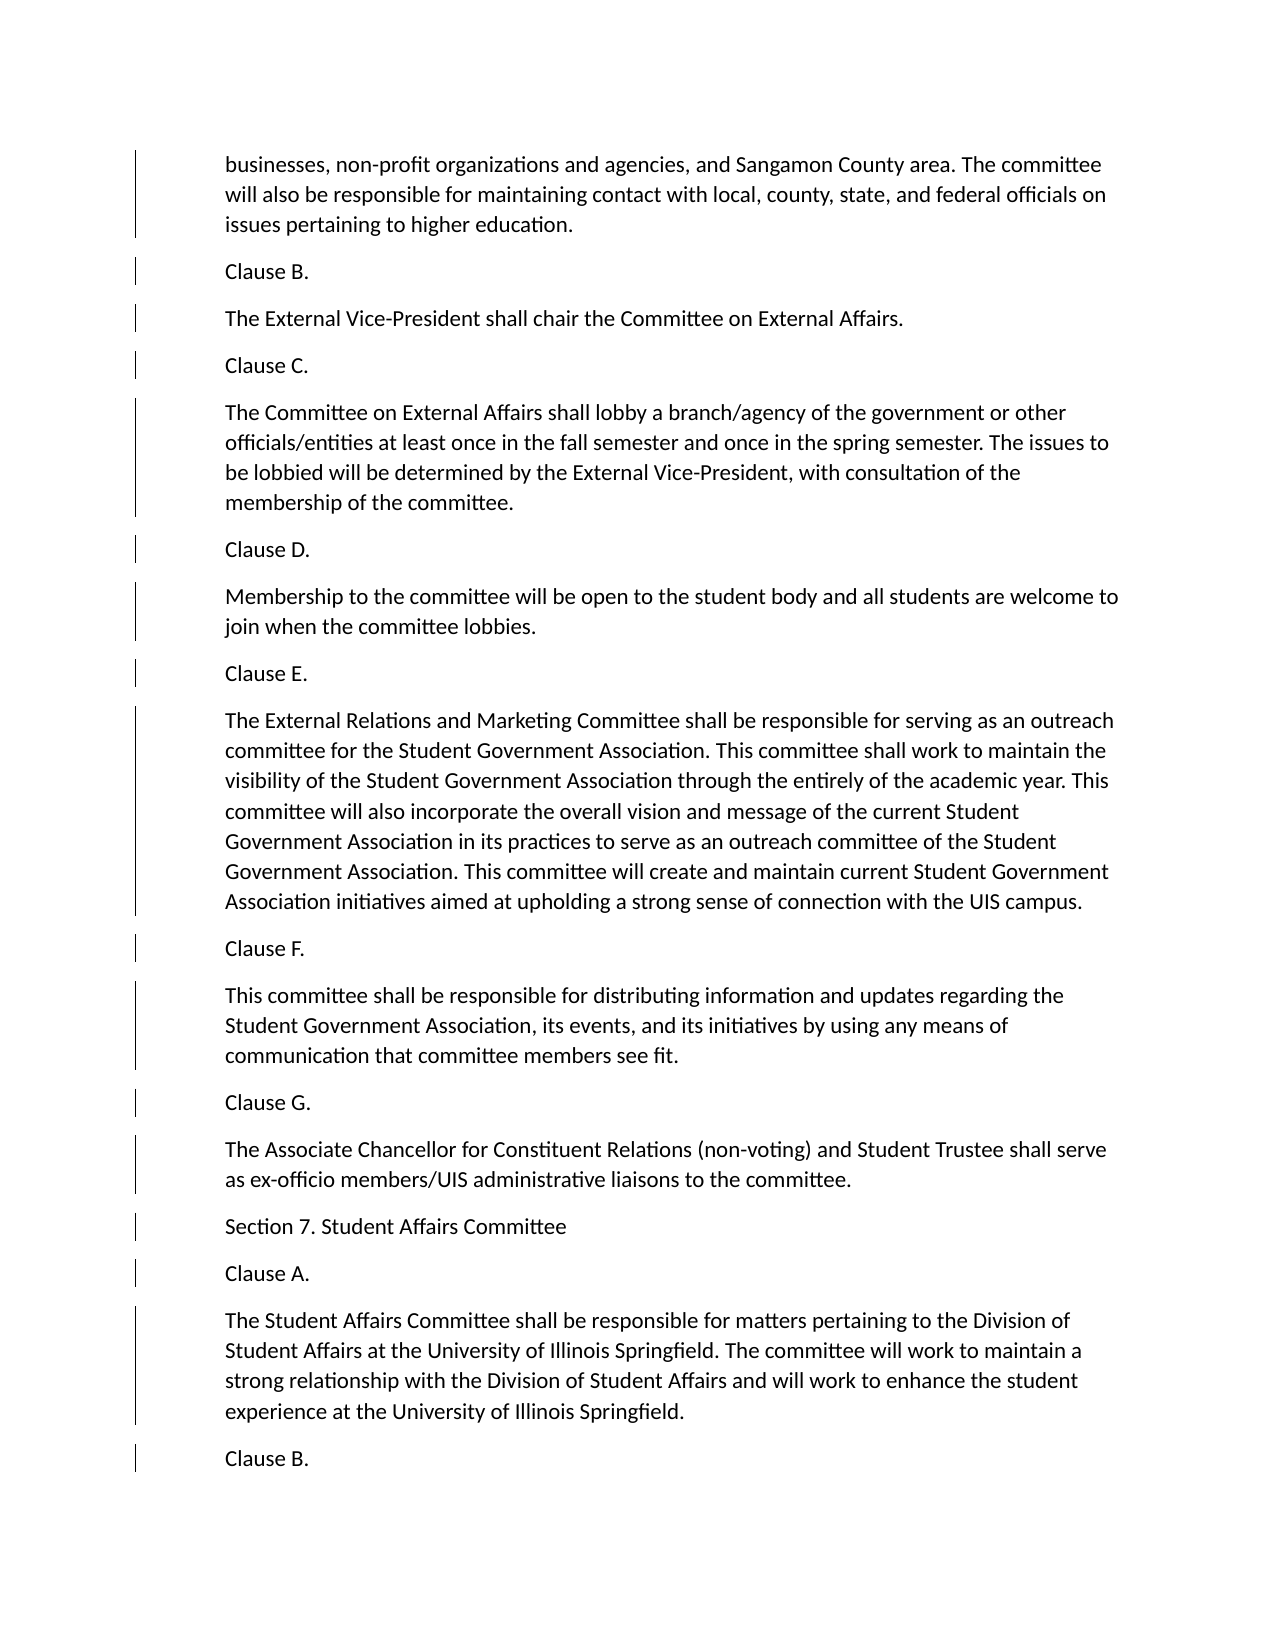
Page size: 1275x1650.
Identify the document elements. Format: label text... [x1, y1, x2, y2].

text Clause A. [225, 1259, 1125, 1287]
text Section 7. Student Affairs Committee [225, 1212, 1125, 1241]
text The Committee on External Affairs shall lobby a branch/agency of the government or other officials/entities at least once in the fall semester and once in the spring semester. The issues to be lobbied will be determined by the External Vice-President, with consultation of the membership of the committee. [225, 398, 1125, 517]
text The External Relations and Marketing Committee shall be responsible for serving as an outreach committee for the Student Government Association. This committee shall work to maintain the visibility of the Student Government Association through the entirely of the academic year. This committee will also incorporate the overall vision and message of the current Student Government Association in its practices to serve as an outreach committee of the Student Government Association. This committee will create and maintain current Student Government Association initiatives aimed at upholding a strong sense of connection with the UIS campus. [225, 706, 1125, 916]
text Clause C. [225, 351, 1125, 379]
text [225, 150, 1125, 238]
text Clause B. [225, 257, 1125, 285]
text The Associate Chancellor for Constituent Relations (non-voting) and Student Trustee shall serve as ex-officio members/UIS administrative liaisons to the committee. [225, 1135, 1125, 1194]
text Clause B. [225, 1444, 1125, 1472]
text Membership to the committee will be open to the student body and all students are welcome to join when the committee lobbies. [225, 582, 1125, 641]
text Clause D. [225, 535, 1125, 563]
text The External Vice-President shall chair the Committee on External Affairs. [225, 304, 1125, 332]
text Clause G. [225, 1088, 1125, 1117]
text The Student Affairs Committee shall be responsible for matters pertaining to the Division of Student Affairs at the University of Illinois Springfield. The committee will work to maintain a strong relationship with the Division of Student Affairs and will work to enhance the student experience at the University of Illinois Springfield. [225, 1306, 1125, 1425]
text Clause E. [225, 659, 1125, 687]
text Clause F. [225, 934, 1125, 962]
text This committee shall be responsible for distributing information and updates regarding the Student Government Association, its events, and its initiatives by using any means of communication that committee members see fit. [225, 981, 1125, 1070]
